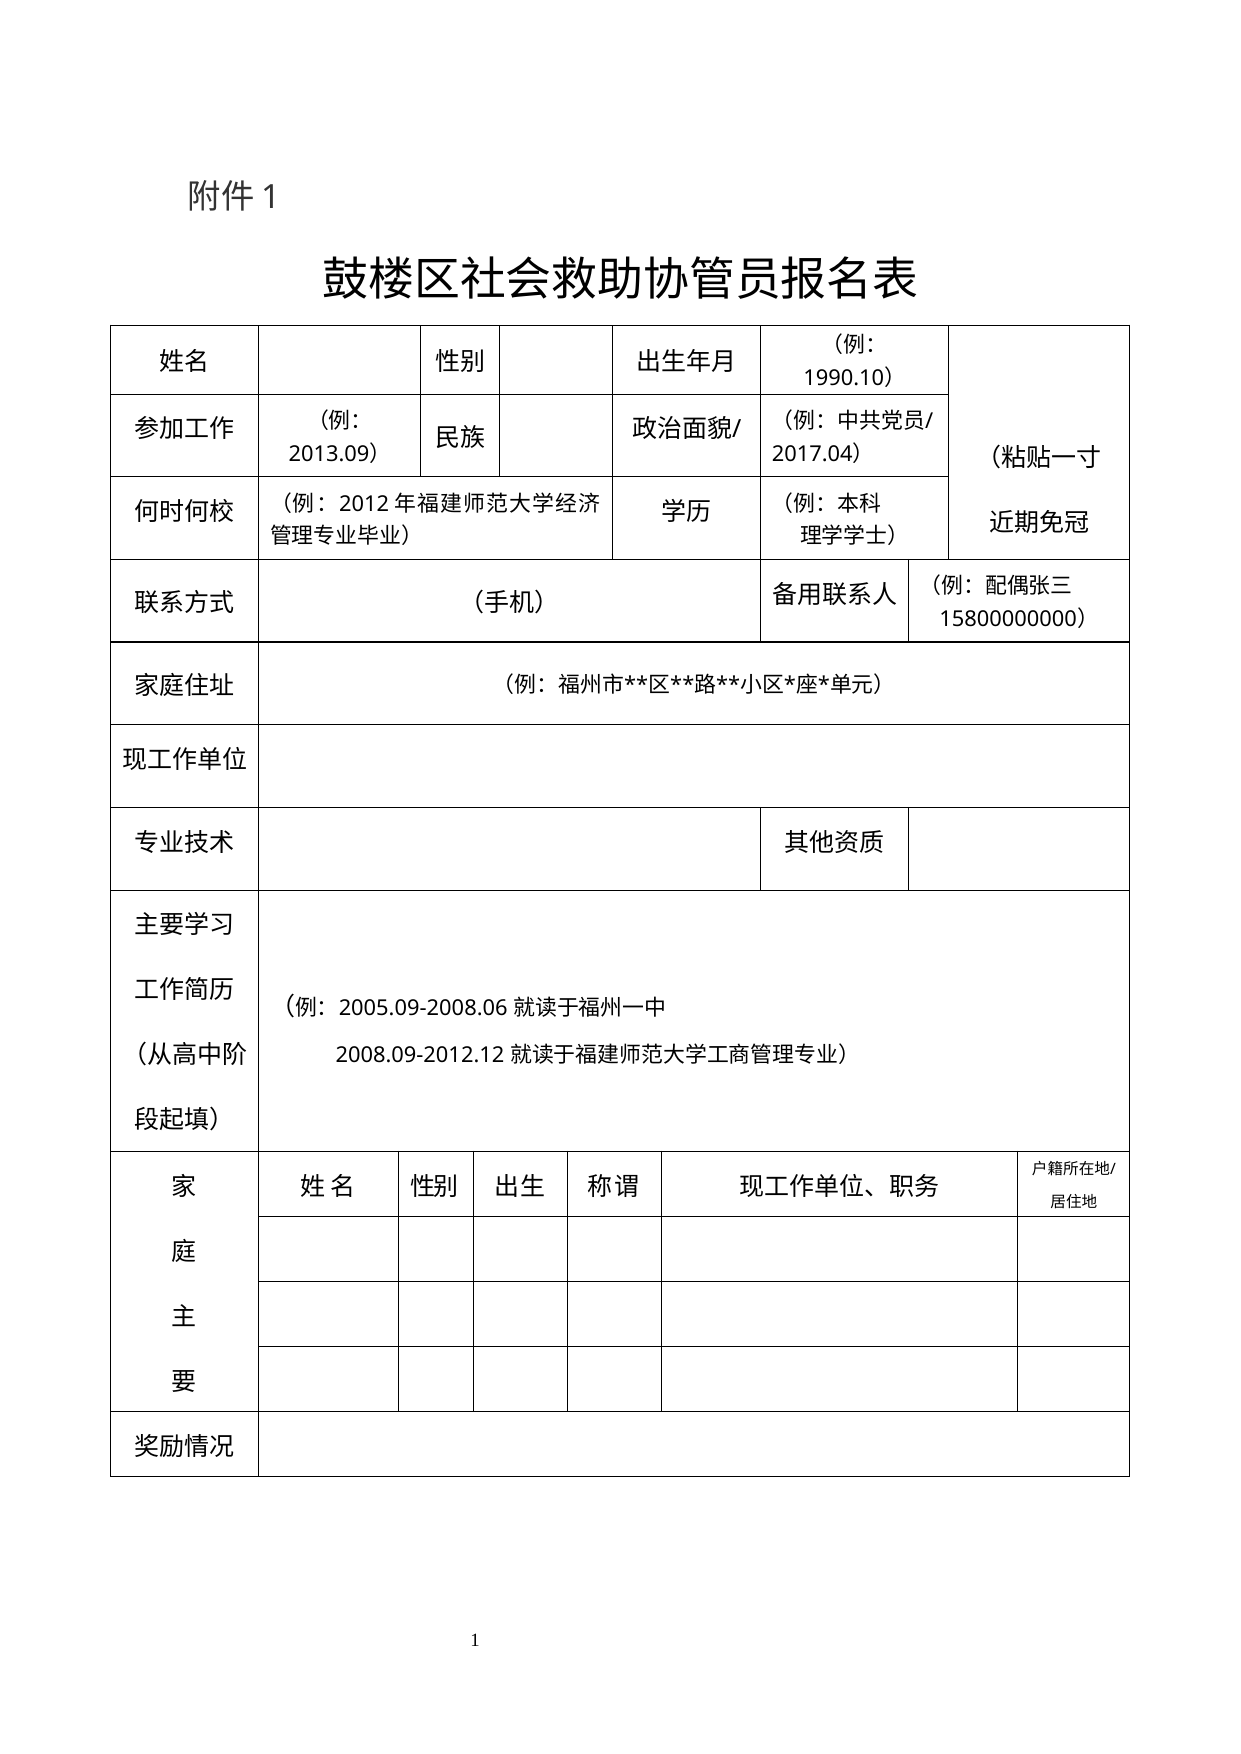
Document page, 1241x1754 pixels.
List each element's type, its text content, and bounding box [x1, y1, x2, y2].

table_cell [399, 1347, 473, 1411]
table_cell [259, 725, 1129, 807]
table_cell （例：中共党员/ 2017.04） [761, 395, 948, 476]
table_header [259, 326, 420, 393]
table_cell [399, 1217, 473, 1281]
table_cell （手机） [259, 560, 760, 641]
table_cell [1018, 1347, 1129, 1411]
table_cell 家庭住址 [111, 643, 258, 724]
table_cell [474, 1347, 567, 1411]
table_cell 性别 [399, 1152, 473, 1216]
table_header 性别 [421, 326, 499, 393]
table_cell [259, 1412, 1129, 1476]
table_cell [568, 1217, 661, 1281]
text 鼓楼区社会救助协管员报名表 [187, 227, 1053, 324]
table_cell [568, 1347, 661, 1411]
table_cell [909, 808, 1129, 889]
table_cell [1018, 1282, 1129, 1346]
table_cell （例：配偶张三 15800000000） [909, 560, 1129, 641]
table_cell [662, 1217, 1017, 1281]
table_cell （例：本科 理学学士） [761, 477, 948, 559]
table_cell [568, 1282, 661, 1346]
table_header [500, 326, 612, 393]
table_cell [474, 1282, 567, 1346]
table_cell 家 庭 主 要 成 员 情 况 [111, 1152, 258, 1411]
text 附件1 [187, 162, 1053, 227]
table_cell 何时何校 何专业毕业 [111, 477, 258, 559]
table_cell 现工作单位、职务 [662, 1152, 1017, 1216]
table_cell （例：福州市**区**路**小区*座*单元） [259, 643, 1129, 724]
table_cell [1018, 1217, 1129, 1281]
table_cell （例：2013.09） [259, 395, 420, 476]
table_cell 户籍所在地/居住地 [1018, 1152, 1129, 1216]
table_header 出生年月 [613, 326, 760, 393]
table_cell 民族 [421, 395, 499, 476]
table_cell 主要学习 工作简历 （从高中阶段起填） [111, 891, 258, 1151]
table_cell [259, 1347, 398, 1411]
table_header 姓名 [111, 326, 258, 393]
table_header （粘贴一寸 近期免冠 彩照） [949, 326, 1129, 559]
table_cell 学历 学位 [613, 477, 760, 559]
table_cell 称 谓 [568, 1152, 661, 1216]
table_header （例：1990.10） [761, 326, 948, 393]
table_cell [500, 395, 612, 476]
table_cell [662, 1347, 1017, 1411]
table_cell 出 生 年 月 [474, 1152, 567, 1216]
table_cell [259, 808, 760, 889]
table_cell 联系方式 [111, 560, 258, 641]
table_cell 备用联系人联系方式 [761, 560, 908, 641]
table_cell 现工作单位及职务 [111, 725, 258, 807]
table_cell 其他资质 证书 [761, 808, 908, 889]
table_cell [662, 1282, 1017, 1346]
table_cell [399, 1282, 473, 1346]
table_cell 专业技术 职称 [111, 808, 258, 889]
table_cell [259, 1217, 398, 1281]
table_cell 政治面貌/加入时间 [613, 395, 760, 476]
table_cell [259, 1282, 398, 1346]
table_cell 奖励情况 [111, 1412, 258, 1476]
table_cell 姓 名 [259, 1152, 398, 1216]
table_cell （例：2012年福建师范大学经济管理专业毕业） [259, 477, 612, 559]
table_cell 参加工作 时间 [111, 395, 258, 476]
table_cell [474, 1217, 567, 1281]
table_cell （例：2005.09-2008.06 就读于福州一中 2008.09-2012.12 就读于福建师范大学工商管理专业） [259, 891, 1129, 1151]
